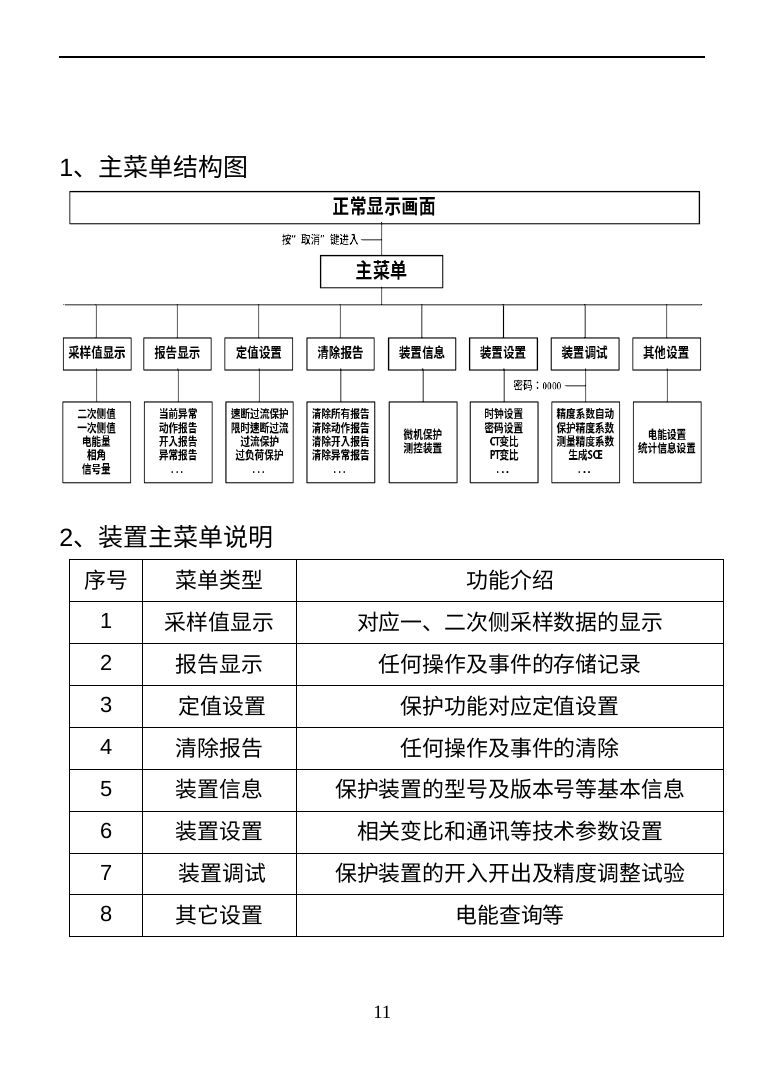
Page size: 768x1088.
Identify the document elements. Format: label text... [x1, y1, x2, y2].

table_header 序号 [70, 560, 142, 601]
table_cell 对应一、二次侧采样数据的显示 [297, 602, 723, 643]
table_cell 8 [70, 895, 142, 936]
table_cell 报告显示 [143, 644, 296, 685]
table_cell 5 [70, 770, 142, 811]
table_cell 相关变比和通讯等技术参数设置 [297, 812, 723, 852]
table_cell 4 [70, 728, 142, 769]
table_cell 装置调试 [143, 854, 296, 894]
table_header 菜单类型 [143, 560, 296, 601]
table_cell 其它设置 [143, 895, 296, 936]
table_cell 3 [70, 686, 142, 727]
table_cell 保护功能对应定值设置 [297, 686, 723, 727]
table_cell 7 [70, 854, 142, 894]
table_cell 装置设置 [143, 812, 296, 852]
table_cell 定值设置 [143, 686, 296, 727]
table_cell 保护装置的开入开出及精度调整试验 [297, 854, 723, 894]
text 1、主菜单结构图 [59, 147, 705, 183]
table_cell 2 [70, 644, 142, 685]
table_cell 任何操作及事件的清除 [297, 728, 723, 769]
table_cell 清除报告 [143, 728, 296, 769]
table_cell 1 [70, 602, 142, 643]
table_cell 装置信息 [143, 770, 296, 811]
table_cell 6 [70, 812, 142, 852]
text 2、装置主菜单说明 [59, 518, 705, 554]
table_cell 任何操作及事件的存储记录 [297, 644, 723, 685]
table_cell 采样值显示 [143, 602, 296, 643]
table_header 功能介绍 [297, 560, 723, 601]
table_cell 电能查询等 [297, 895, 723, 936]
table_cell 保护装置的型号及版本号等基本信息 [297, 770, 723, 811]
